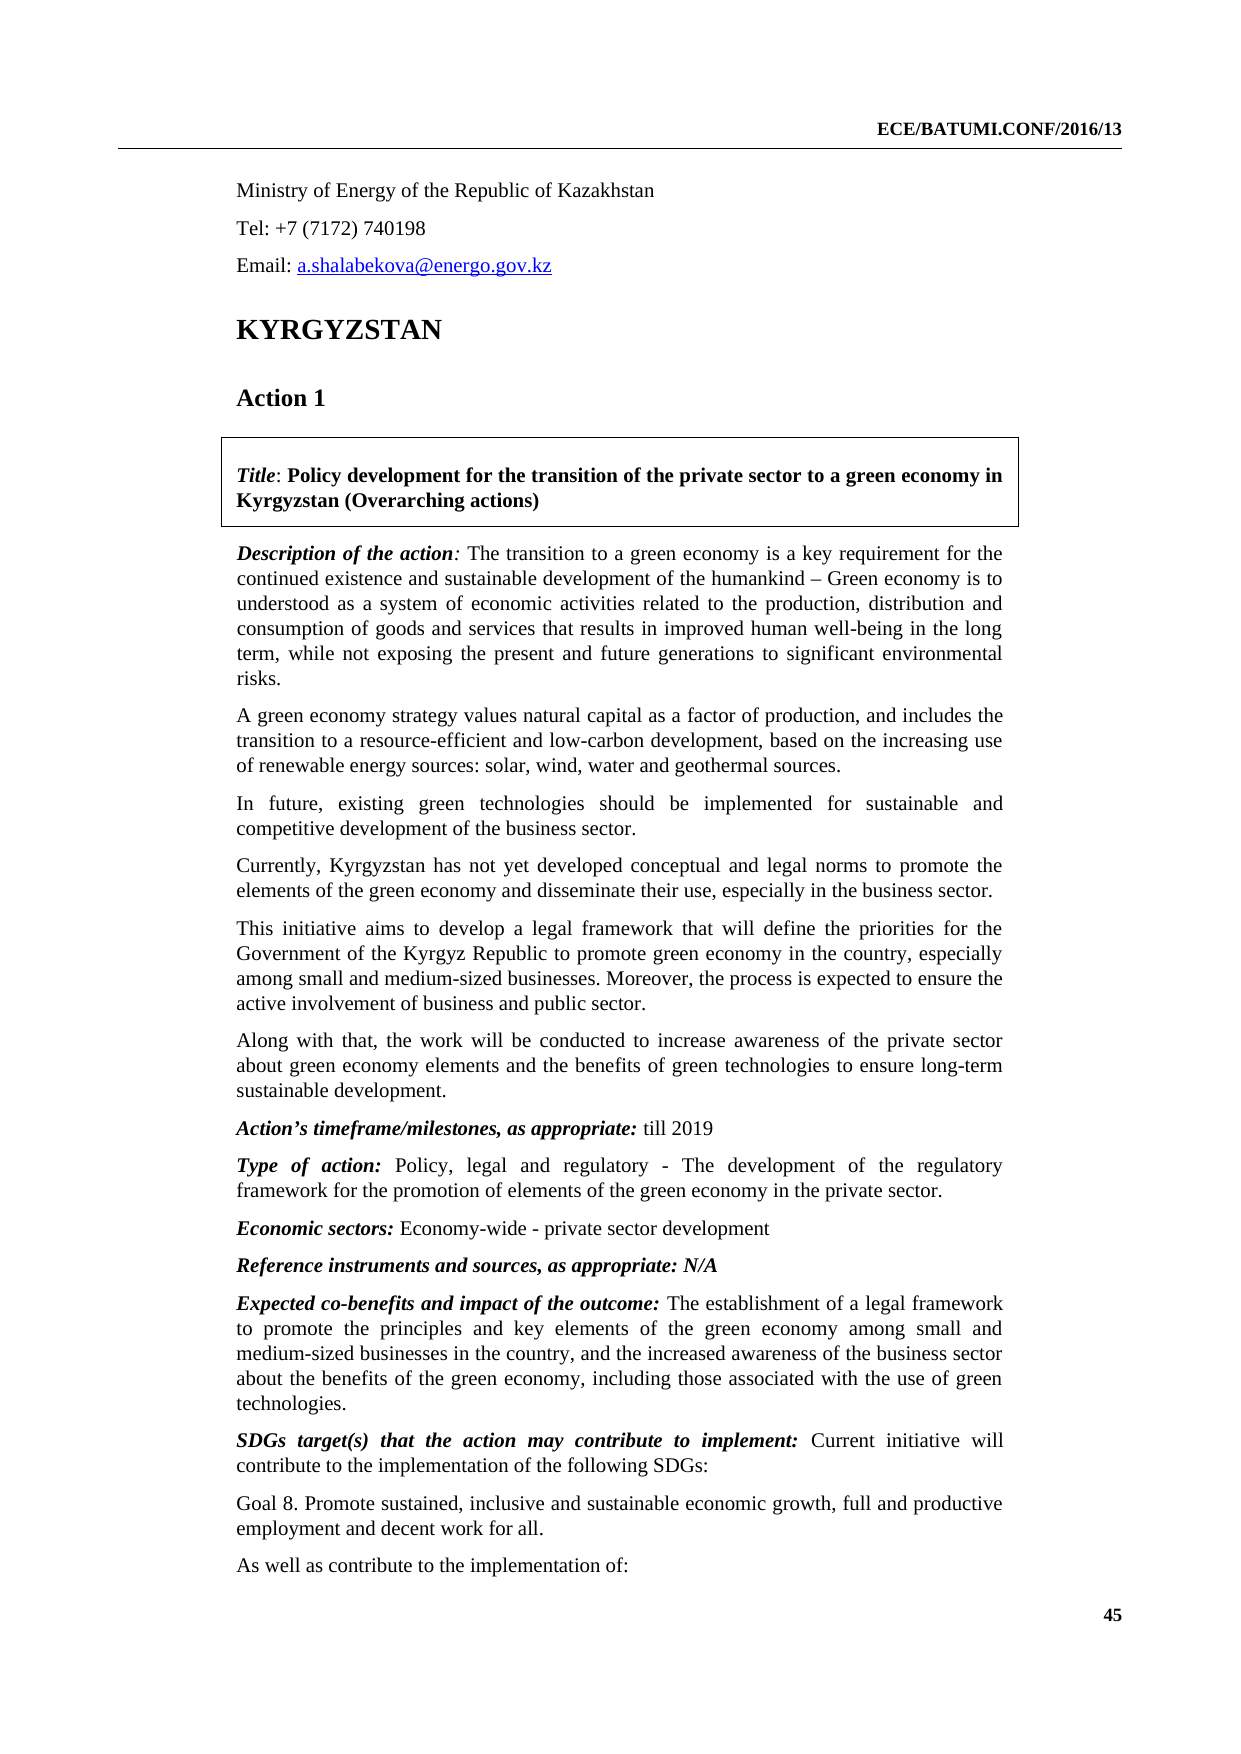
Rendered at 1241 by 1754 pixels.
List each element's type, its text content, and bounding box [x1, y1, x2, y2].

text Description of the action: The transition to a green economy is a key requirement for the continued existence and sustainable development of the humankind – Green economy is to understood as a system of economic activities related to the production, distribution and consumption of goods and services that results in improved human well-being in the long term, while not exposing the present and future generations to significant environmental risks. [237, 540, 1003, 690]
text Currently, Kyrgyzstan has not yet developed conceptual and legal norms to promote the elements of the green economy and disseminate their use, especially in the business sector. [236, 852, 1004, 902]
text Email: a.shalabekova@energo.gov.kz [236, 252, 1004, 277]
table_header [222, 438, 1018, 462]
text Type of action: Policy, legal and regulatory - The development of the regulatory framework for the promotion of elements of the green economy in the private sector. [236, 1152, 1004, 1202]
text Expected co-benefits and impact of the outcome: The establishment of a legal framework to promote the principles and key elements of the green economy among small and medium-sized businesses in the country, and the increased awareness of the business sector about the benefits of the green economy, including those associated with the use of green technologies. [236, 1290, 1004, 1415]
text Action 1 [118, 383, 1004, 412]
text KYRGYZSTAN [118, 315, 1004, 346]
text Action’s timeframe/milestones, as appropriate: till 2019 [236, 1115, 1004, 1140]
text As well as contribute to the implementation of: [236, 1552, 1004, 1577]
text A green economy strategy values natural capital as a factor of production, and includes the transition to a resource-efficient and low-carbon development, based on the increasing use of renewable energy sources: solar, wind, water and geothermal sources. [236, 702, 1004, 777]
text Tel: +7 (7172) 740198 [236, 215, 1004, 240]
text Reference instruments and sources, as appropriate: N/A [236, 1252, 1004, 1277]
text Ministry of Energy of the Republic of Kazakhstan [236, 177, 1004, 202]
text Goal 8. Promote sustained, inclusive and sustainable economic growth, full and productive employment and decent work for all. [236, 1490, 1004, 1540]
text In future, existing green technologies should be implemented for sustainable and competitive development of the business sector. [236, 790, 1004, 840]
text Along with that, the work will be conducted to increase awareness of the private sector about green economy elements and the benefits of green technologies to ensure long-term sustainable development. [236, 1027, 1004, 1102]
text SDGs target(s) that the action may contribute to implement: Current initiative will contribute to the implementation of the following SDGs: [236, 1427, 1004, 1477]
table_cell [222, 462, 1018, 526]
text Economic sectors: Economy-wide - private sector development [236, 1215, 1004, 1240]
text This initiative aims to develop a legal framework that will define the priorities for the Government of the Kyrgyz Republic to promote green economy in the country, especially among small and medium-sized businesses. Moreover, the process is expected to ensure the active involvement of business and public sector. [236, 915, 1004, 1015]
